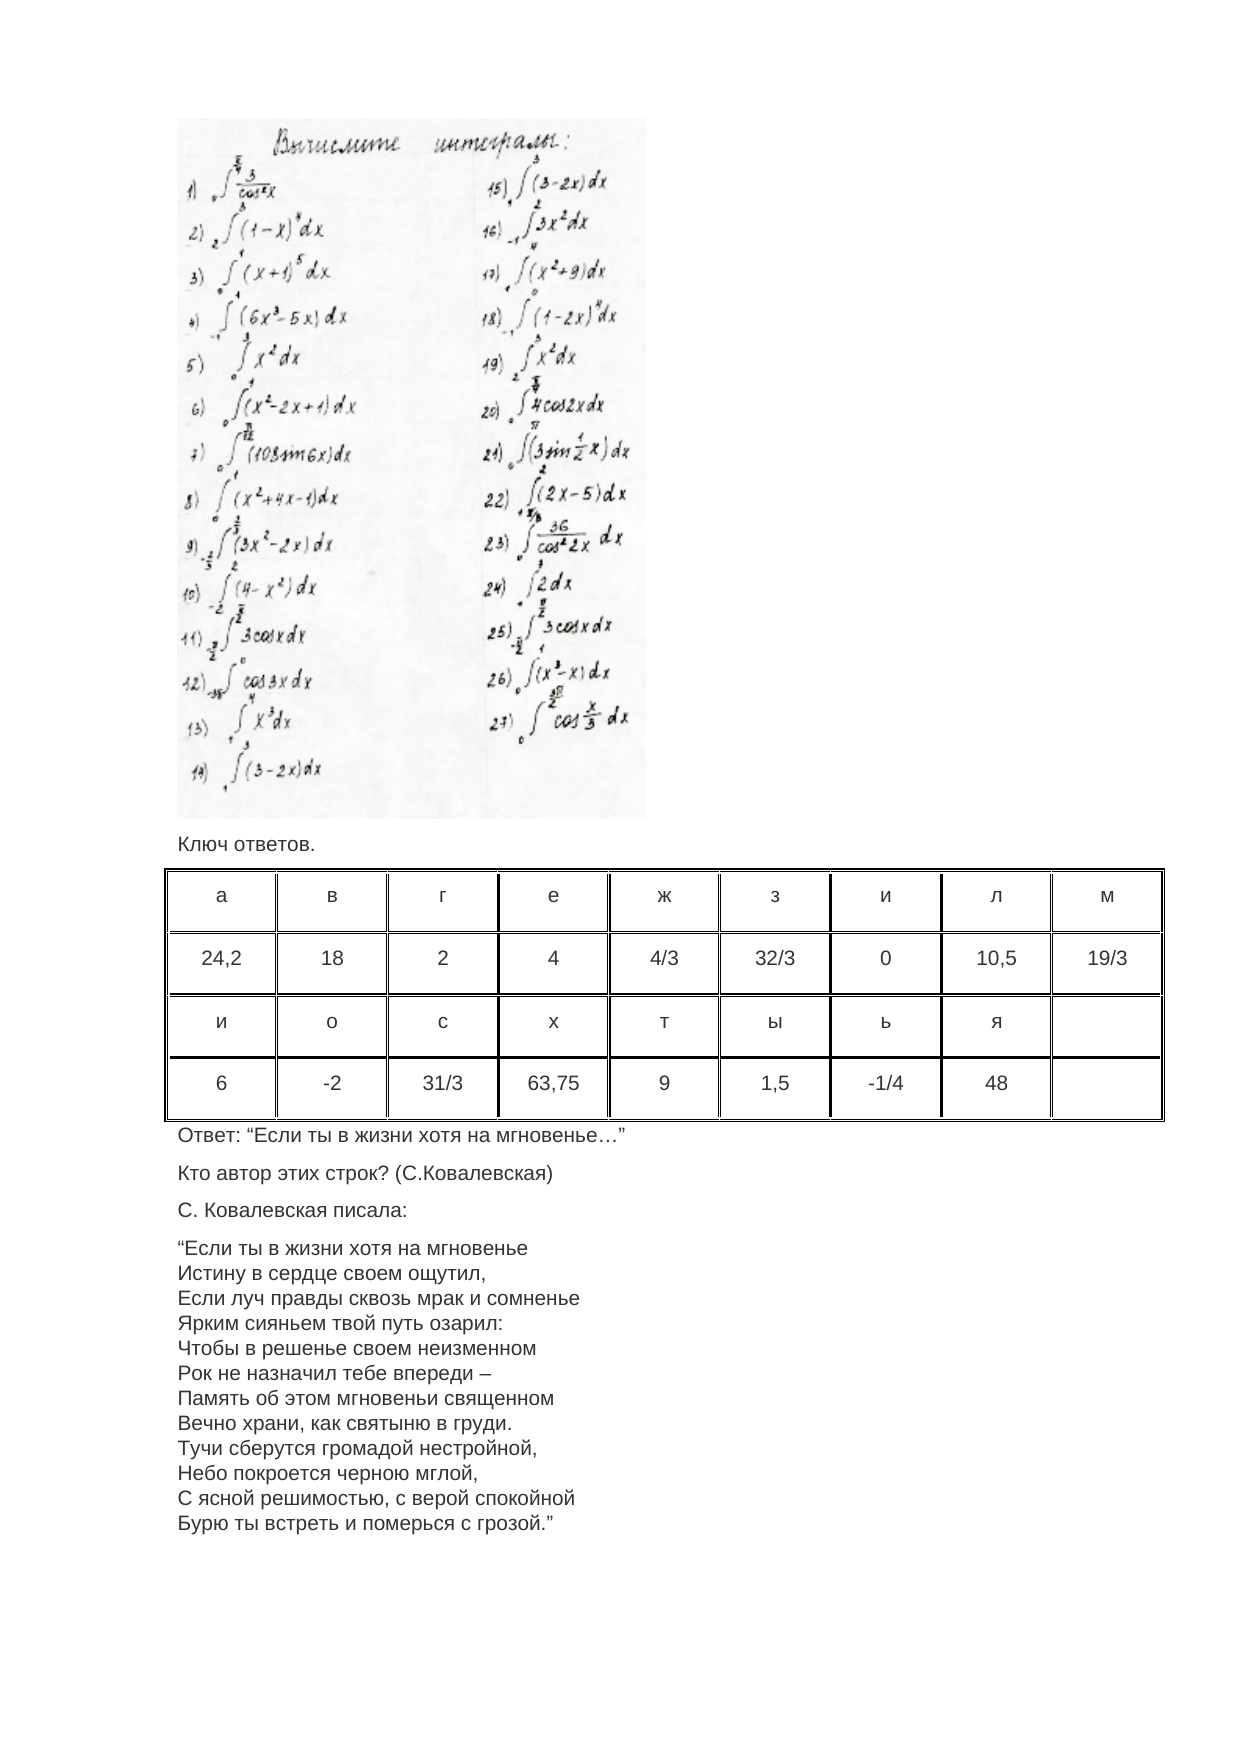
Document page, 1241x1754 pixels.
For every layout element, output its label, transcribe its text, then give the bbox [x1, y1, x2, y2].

table_cell т [611, 997, 718, 1056]
table_header ж [609, 872, 720, 931]
table_cell 32/3 [721, 934, 829, 993]
picture [177, 118, 646, 819]
text Кто автор этих строк? (С.Ковалевская) [177, 1159, 1152, 1184]
table_cell 9 [609, 1059, 720, 1118]
table_cell о [278, 997, 386, 1056]
table_cell х [500, 997, 607, 1056]
table_cell 2 [389, 934, 497, 993]
table_cell и [168, 993, 275, 1056]
table_cell 4 [500, 934, 607, 993]
table_header з [720, 872, 830, 931]
table_cell 19/3 [1052, 931, 1163, 993]
table_header г [388, 870, 498, 931]
text С. Ковалевская писала: [177, 1197, 1152, 1222]
table_header л [941, 872, 1052, 931]
table_cell я [943, 997, 1050, 1056]
table_cell ь [832, 997, 940, 1056]
table_cell 6 [168, 1056, 277, 1118]
table_cell -1/4 [830, 1059, 941, 1118]
table_header а [168, 872, 277, 931]
table_header в [277, 872, 387, 931]
text “Если ты в жизни хотя на мгновенье Истину в сердце своем ощутил, Если луч правды сквозь мрак и сомненье Ярким сияньем твой путь озарил: Чтобы в решенье своем неизменном Рок не назначил тебе впереди – Память об этом мгновеньи священном Вечно храни, как святыню в груди. Тучи сберутся громадой нестройной, Небо покроется черною мглой, С ясной решимостью, с верой спокойной Бурю ты встреть и померься с грозой.” [177, 1234, 1152, 1534]
table_cell с [389, 997, 497, 1056]
table_cell 4/3 [611, 934, 718, 993]
table_cell [1053, 993, 1162, 1056]
table_header е [498, 870, 609, 931]
table_cell 1,5 [720, 1059, 830, 1118]
table_cell 10,5 [943, 934, 1050, 993]
table_cell [1052, 1056, 1161, 1118]
table_cell 31/3 [388, 1059, 498, 1118]
table_cell 24,2 [166, 931, 277, 993]
table_cell -2 [277, 1059, 387, 1118]
table_header м [1052, 872, 1161, 931]
text Ответ: “Если ты в жизни хотя на мгновенье…” [177, 1122, 1152, 1147]
table_cell 63,75 [498, 1056, 609, 1118]
table_cell 18 [278, 934, 386, 993]
table_cell 48 [941, 1059, 1052, 1118]
table_cell ы [721, 997, 829, 1056]
table_header и [830, 872, 941, 931]
text Ключ ответов. [177, 831, 1152, 856]
table_cell 0 [832, 934, 940, 993]
